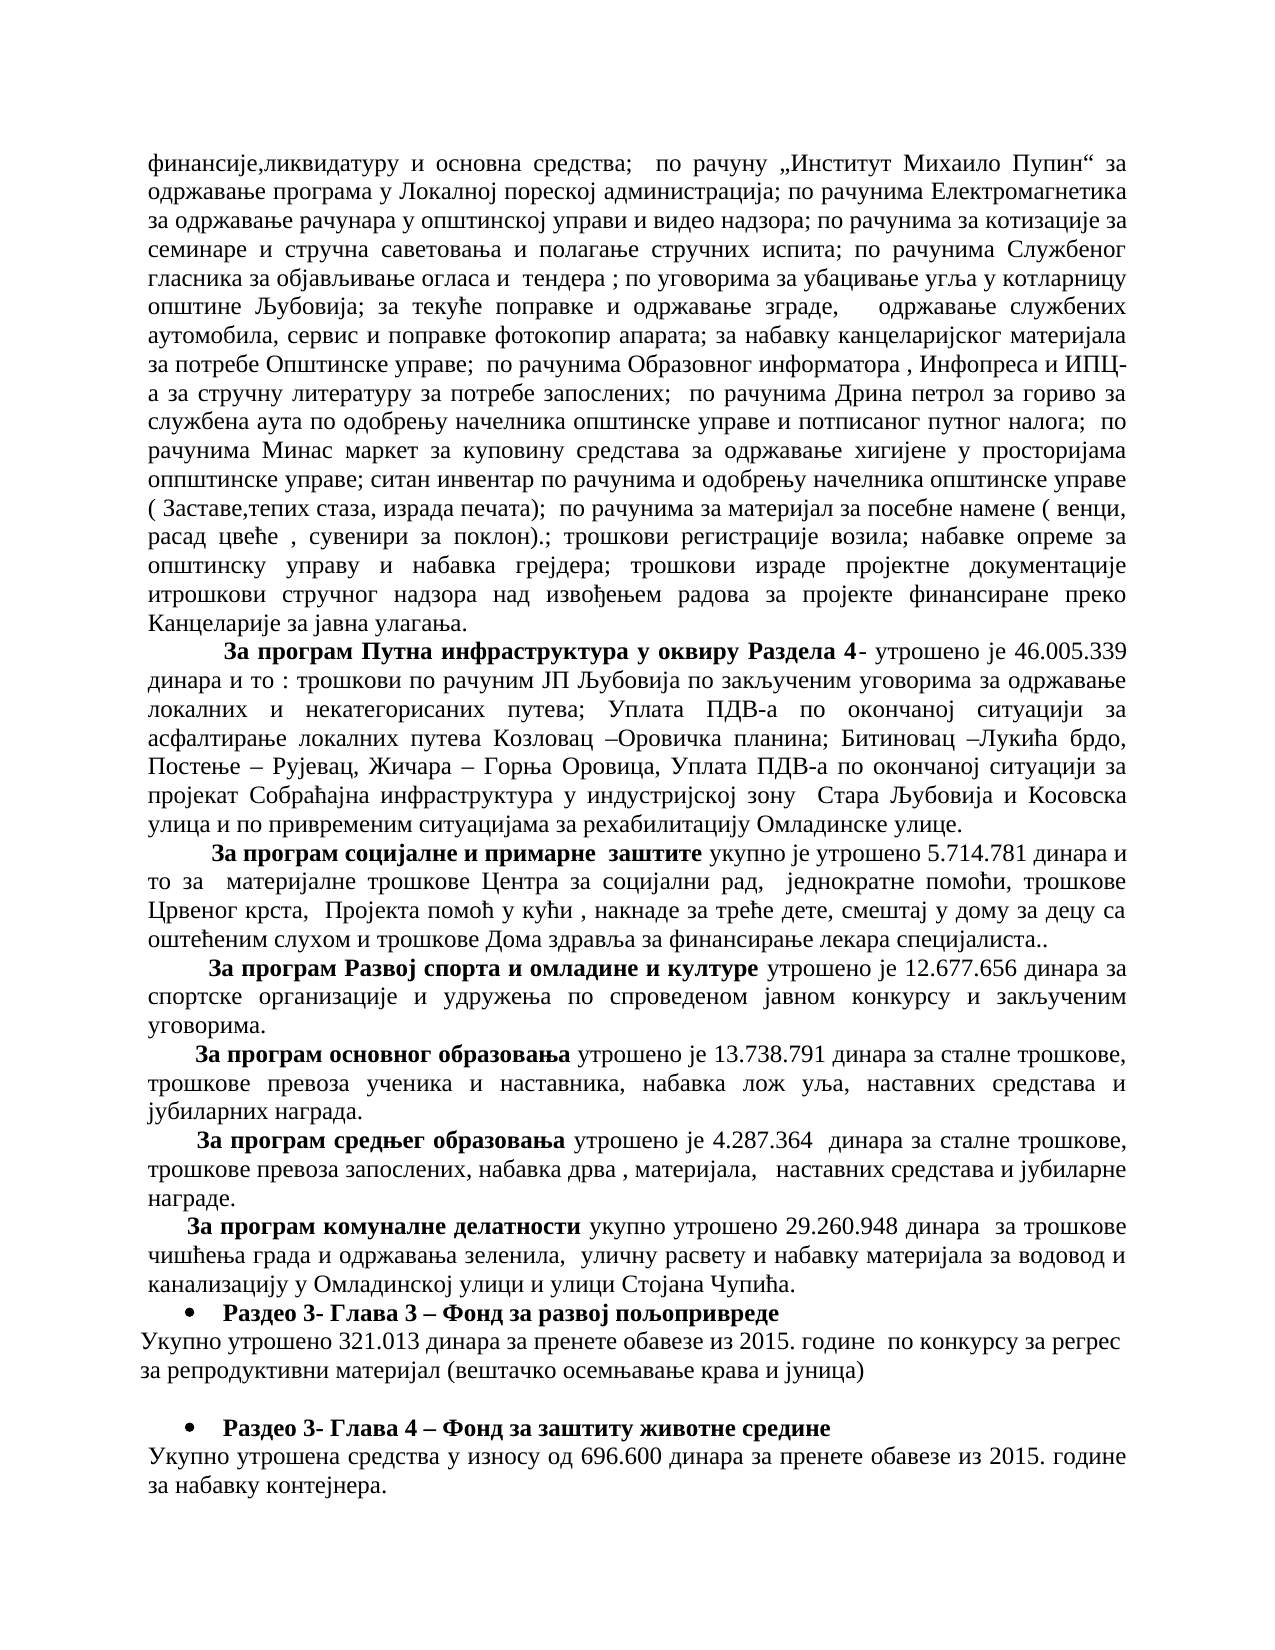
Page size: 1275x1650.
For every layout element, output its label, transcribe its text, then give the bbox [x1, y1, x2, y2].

text За програм Развој спорта и омладине и културе утрошено је 12.677.656 динара за спортске организације и удружења по спроведеном јавном конкурсу и закљученим уговорима. [148, 953, 1127, 1039]
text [148, 148, 1127, 636]
text За програм основног образовања утрошено је 13.738.791 динара за сталне трошкове, трошкове превоза ученика и наставника, набавка лож уља, наставних средстава и јубиларних награда. [148, 1039, 1127, 1125]
list Раздео 3- Глава 3 – Фонд за развој пољопривреде [185, 1298, 1127, 1326]
text За програм Путна инфраструктура у оквиру Раздела 4- утрошено је 46.005.339 динара и то : трошкови по рачуним ЈП Љубовија по закљученим уговорима за одржавање локалних и некатегорисаних путева; Уплата ПДВ-а по окончаној ситуацији за асфалтирање локалних путева Козловац –Оровичка планина; Битиновац –Лукића брдо, Постење – Рујевац, Жичара – Горња Оровица, Уплата ПДВ-а по окончаној ситуацији за пројекат Собраћајна инфраструктура у индустријској зону Стара Љубовија и Косовска улица и по привременим ситуацијама за рехабилитацију Омладинске улице. [148, 636, 1127, 838]
text За програм средњег образовања утрошено је 4.287.364 динара за сталне трошкове, трошкове превоза запослених, набавка дрва , материјала, наставних средстава и јубиларне награде. [148, 1125, 1127, 1211]
text Укупно утрошена средства у износу од 696.600 динара за пренете обавезе из 2015. године за набавку контејнера. [148, 1441, 1127, 1499]
list Раздео 3- Глава 4 – Фонд за заштиту животне средине [185, 1413, 1127, 1441]
text За програм комуналне делатности укупно утрошено 29.260.948 динара за трошкове чишћења града и одржавања зеленила, уличну расвету и набавку материјала за водовод и канализацију у Омладинској улици и улици Стојана Чупића. [148, 1211, 1127, 1298]
text За програм социјалне и примарне заштите укупно је утрошено 5.714.781 динара и то за материјалне трошкове Центра за социјални рад, једнократне помоћи, трошкове Црвеног крста, Пројекта помоћ у кући , накнаде за треће дете, смештај у дому за децу са оштећеним слухом и трошкове Дома здравља за финансирање лекара специјалиста.. [148, 838, 1127, 953]
text за репродуктивни материјал (вештачко осемњавање крава и јуница) [140, 1355, 1127, 1384]
text Укупно утрошено 321.013 динара за пренете обавезе из 2015. године по конкурсу за регрес [140, 1326, 1127, 1355]
